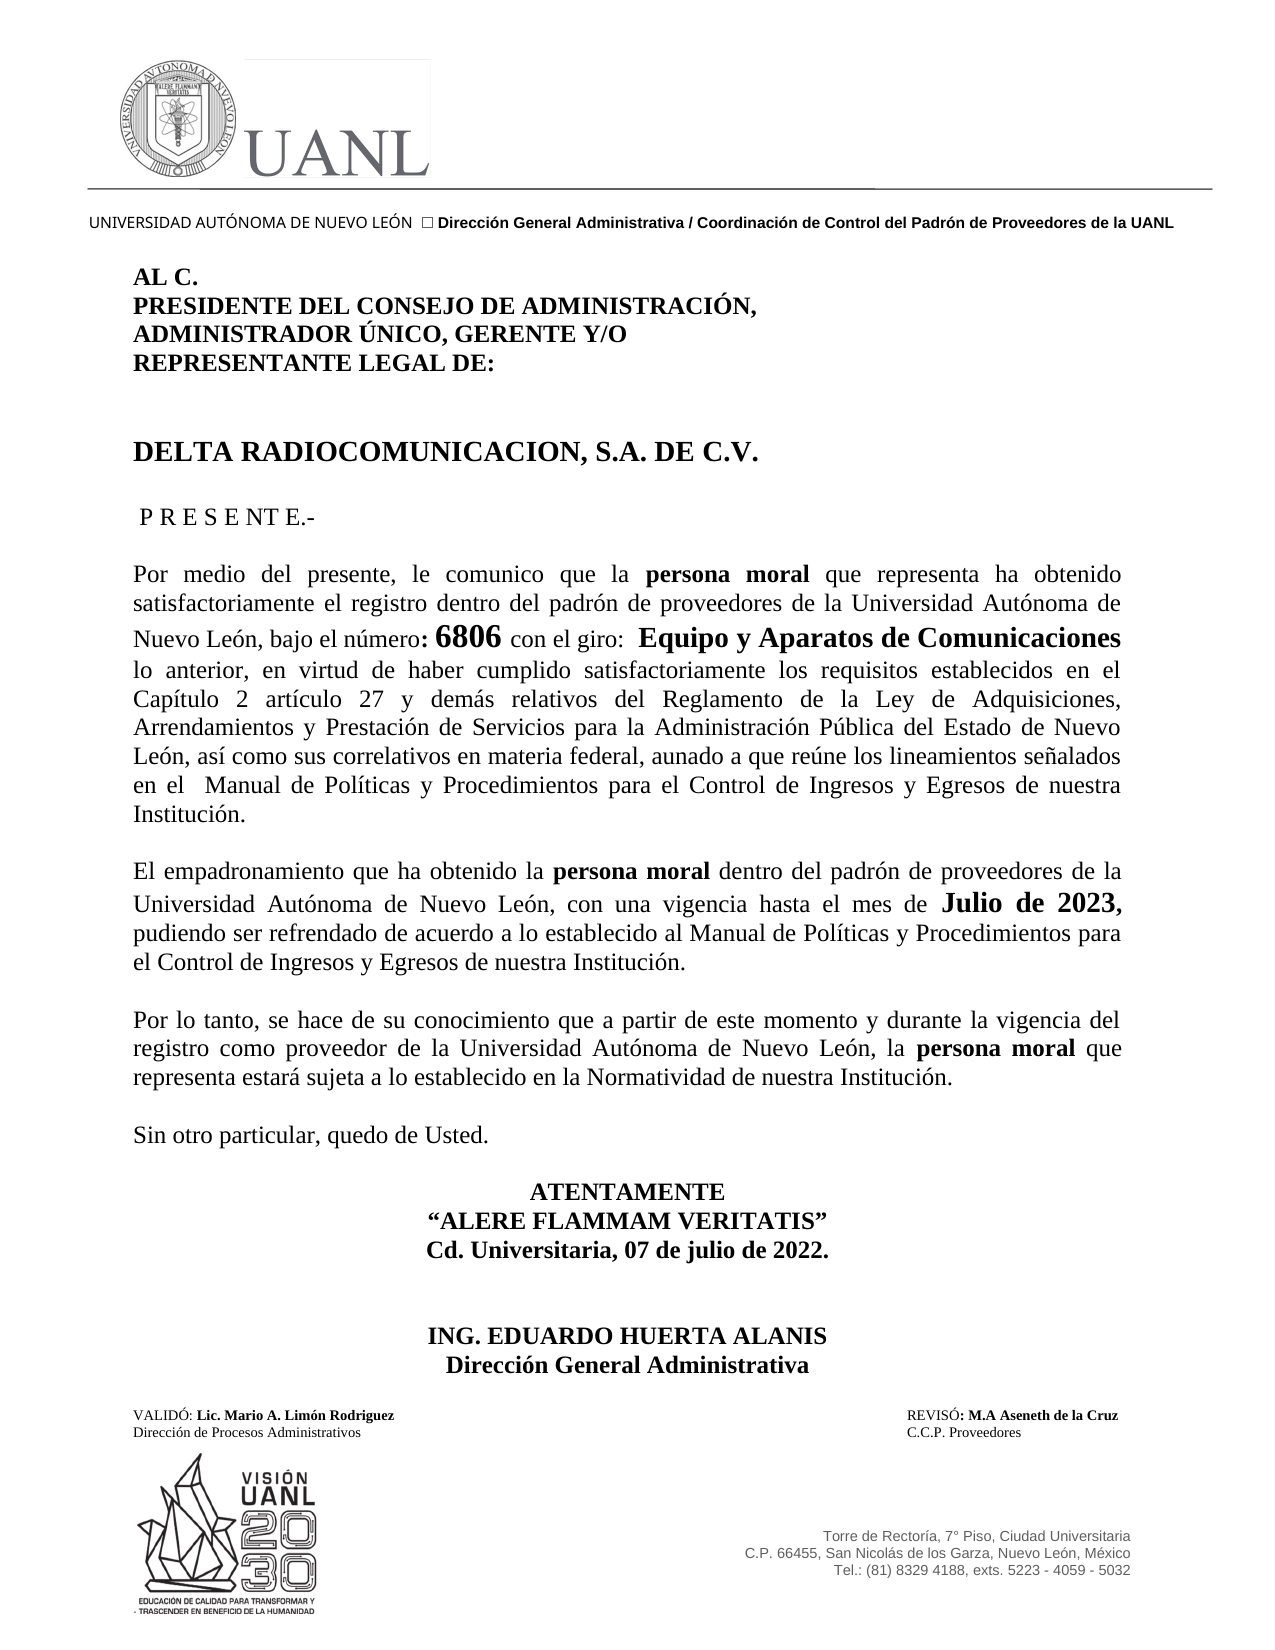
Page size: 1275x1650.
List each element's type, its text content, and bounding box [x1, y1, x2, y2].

text AL C. [133, 262, 1122, 291]
text Dirección General Administrativa [133, 1350, 1122, 1378]
text REPRESENTANTE LEGAL DE: [133, 348, 1122, 377]
text “ALERE FLAMMAM VERITATIS” [133, 1206, 1122, 1235]
text DELTA RADIOCOMUNICACION, S.A. DE C.V. [133, 434, 1122, 468]
picture [137, 1453, 318, 1614]
text ING. EDUARDO HUERTA ALANIS [133, 1321, 1122, 1350]
picture [118, 59, 431, 178]
text P R E S E NT E.- [133, 502, 1122, 530]
text El empadronamiento que ha obtenido la persona moral dentro del padrón de proveedores de la Universidad Autónoma de Nuevo León, con una vigencia hasta el mes de Julio de 2023, pudiendo ser refrendado de acuerdo a lo establecido al Manual de Políticas y Procedimientos para el Control de Ingresos y Egresos de nuestra Institución. [133, 856, 1122, 976]
text Sin otro particular, quedo de Usted. [133, 1120, 1122, 1148]
text VALIDÓ: Lic. Mario A. Limón Rodriguez REVISÓ: M.A Aseneth de la Cruz Dirección de Procesos Administrativos C.C.P. Proveedores [133, 1407, 1122, 1441]
subtitle Cd. Universitaria, 07 de julio de 2022. [133, 1235, 1122, 1263]
text Por lo tanto, se hace de su conocimiento que a partir de este momento y durante la vigencia del registro como proveedor de la Universidad Autónoma de Nuevo León, la persona moral que representa estará sujeta a lo establecido en la Normatividad de nuestra Institución. [133, 1005, 1122, 1091]
text Por medio del presente, le comunico que la persona moral que representa ha obtenido satisfactoriamente el registro dentro del padrón de proveedores de la Universidad Autónoma de Nuevo León, bajo el número: 6806 con el giro: Equipo y Aparatos de Comunicaciones lo anterior, en virtud de haber cumplido satisfactoriamente los requisitos establecidos en el Capítulo 2 artículo 27 y demás relativos del Reglamento de la Ley de Adquisiciones, Arrendamientos y Prestación de Servicios para la Administración Pública del Estado de Nuevo León, así como sus correlativos en materia federal, aunado a que reúne los lineamientos señalados en el Manual de Políticas y Procedimientos para el Control de Ingresos y Egresos de nuestra Institución. [133, 559, 1122, 827]
text ADMINISTRADOR ÚNICO, GERENTE Y/O [133, 319, 1122, 348]
text ATENTAMENTE [133, 1177, 1122, 1206]
text PRESIDENTE DEL CONSEJO DE ADMINISTRACIÓN, [133, 291, 1122, 319]
